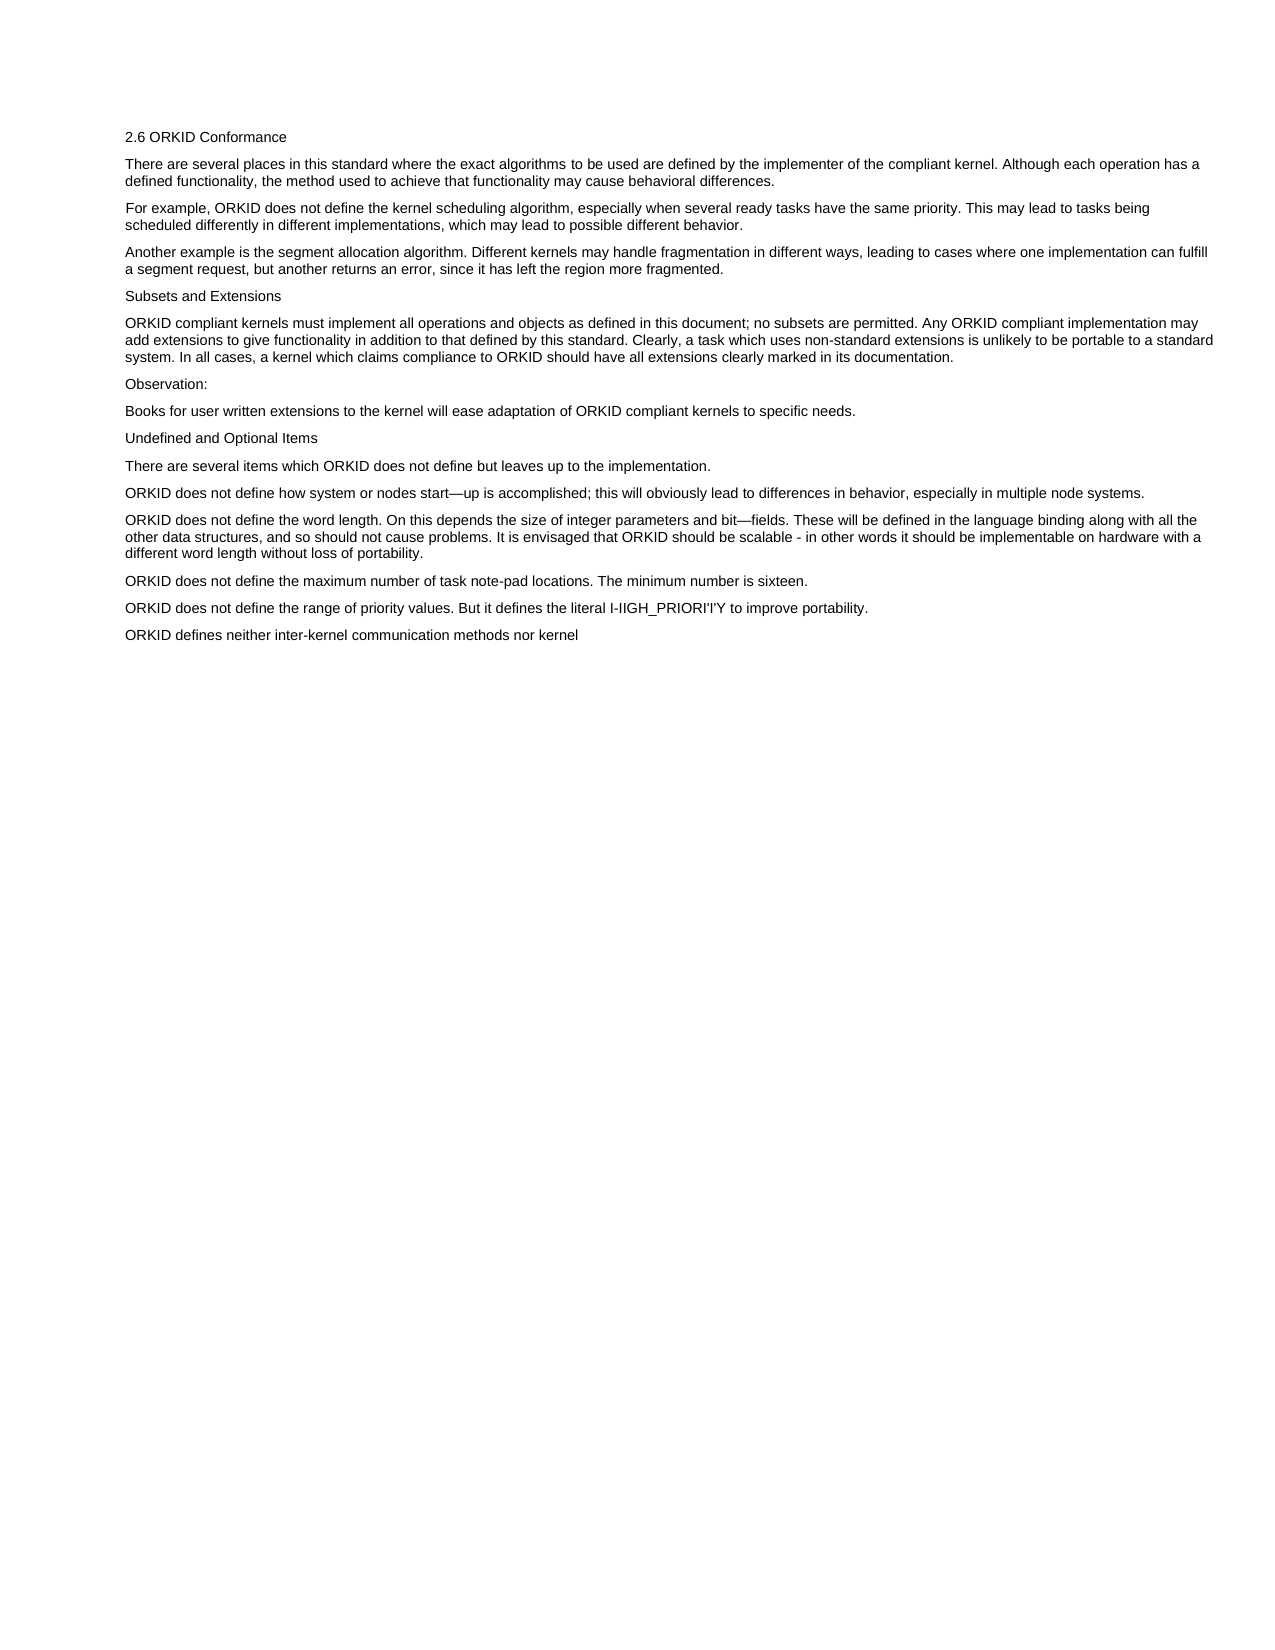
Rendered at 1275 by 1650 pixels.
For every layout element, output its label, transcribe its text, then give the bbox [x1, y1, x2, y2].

text ORKID does not define the maximum number of task note-pad locations. The minimum number is sixteen. [125, 572, 1219, 589]
text There are several places in this standard where the exact algorithms to be used are defined by the implementer of the compliant kernel. Although each operation has a defined functionality, the method used to achieve that functionality may cause behavioral differences. [125, 156, 1219, 189]
text There are several items which ORKID does not define but leaves up to the implementation. [125, 457, 1219, 474]
text ORKID defines neither inter-kernel communication methods nor kernel [125, 627, 1219, 643]
text Subsets and Extensions [125, 288, 1219, 304]
text Another example is the segment allocation algorithm. Different kernels may handle fragmentation in different ways, leading to cases where one implementation can fulfill a segment request, but another returns an error, since it has left the region more fragmented. [125, 244, 1219, 277]
text For example, ORKID does not define the kernel scheduling algorithm, especially when several ready tasks have the same priority. This may lead to tasks being scheduled differently in different implementations, which may lead to possible different behavior. [125, 200, 1219, 233]
text ORKID does not define how system or nodes start—up is accomplished; this will obviously lead to differences in behavior, especially in multiple node systems. [125, 484, 1219, 501]
text Undefined and Optional Items [125, 430, 1219, 447]
text ORKID compliant kernels must implement all operations and objects as defined in this document; no subsets are permitted. Any ORKID compliant implementation may add extensions to give functionality in addition to that defined by this standard. Clearly, a task which uses non-standard extensions is unlikely to be portable to a standard system. In all cases, a kernel which claims compliance to ORKID should have all extensions clearly marked in its documentation. [125, 315, 1219, 365]
text ORKID does not define the range of priority values. But it defines the literal I-IIGH_PRIORI'I'Y to improve portability. [125, 599, 1219, 616]
text ORKID does not define the word length. On this depends the size of integer parameters and bit—fields. These will be defined in the language binding along with all the other data structures, and so should not cause problems. It is envisaged that ORKID should be scalable - in other words it should be implementable on hardware with a different word length without loss of portability. [125, 512, 1219, 562]
text Books for user written extensions to the kernel will ease adaptation of ORKID compliant kernels to specific needs. [125, 403, 1219, 419]
text 2.6 ORKID Conformance [125, 129, 1219, 145]
text Observation: [125, 376, 1219, 392]
